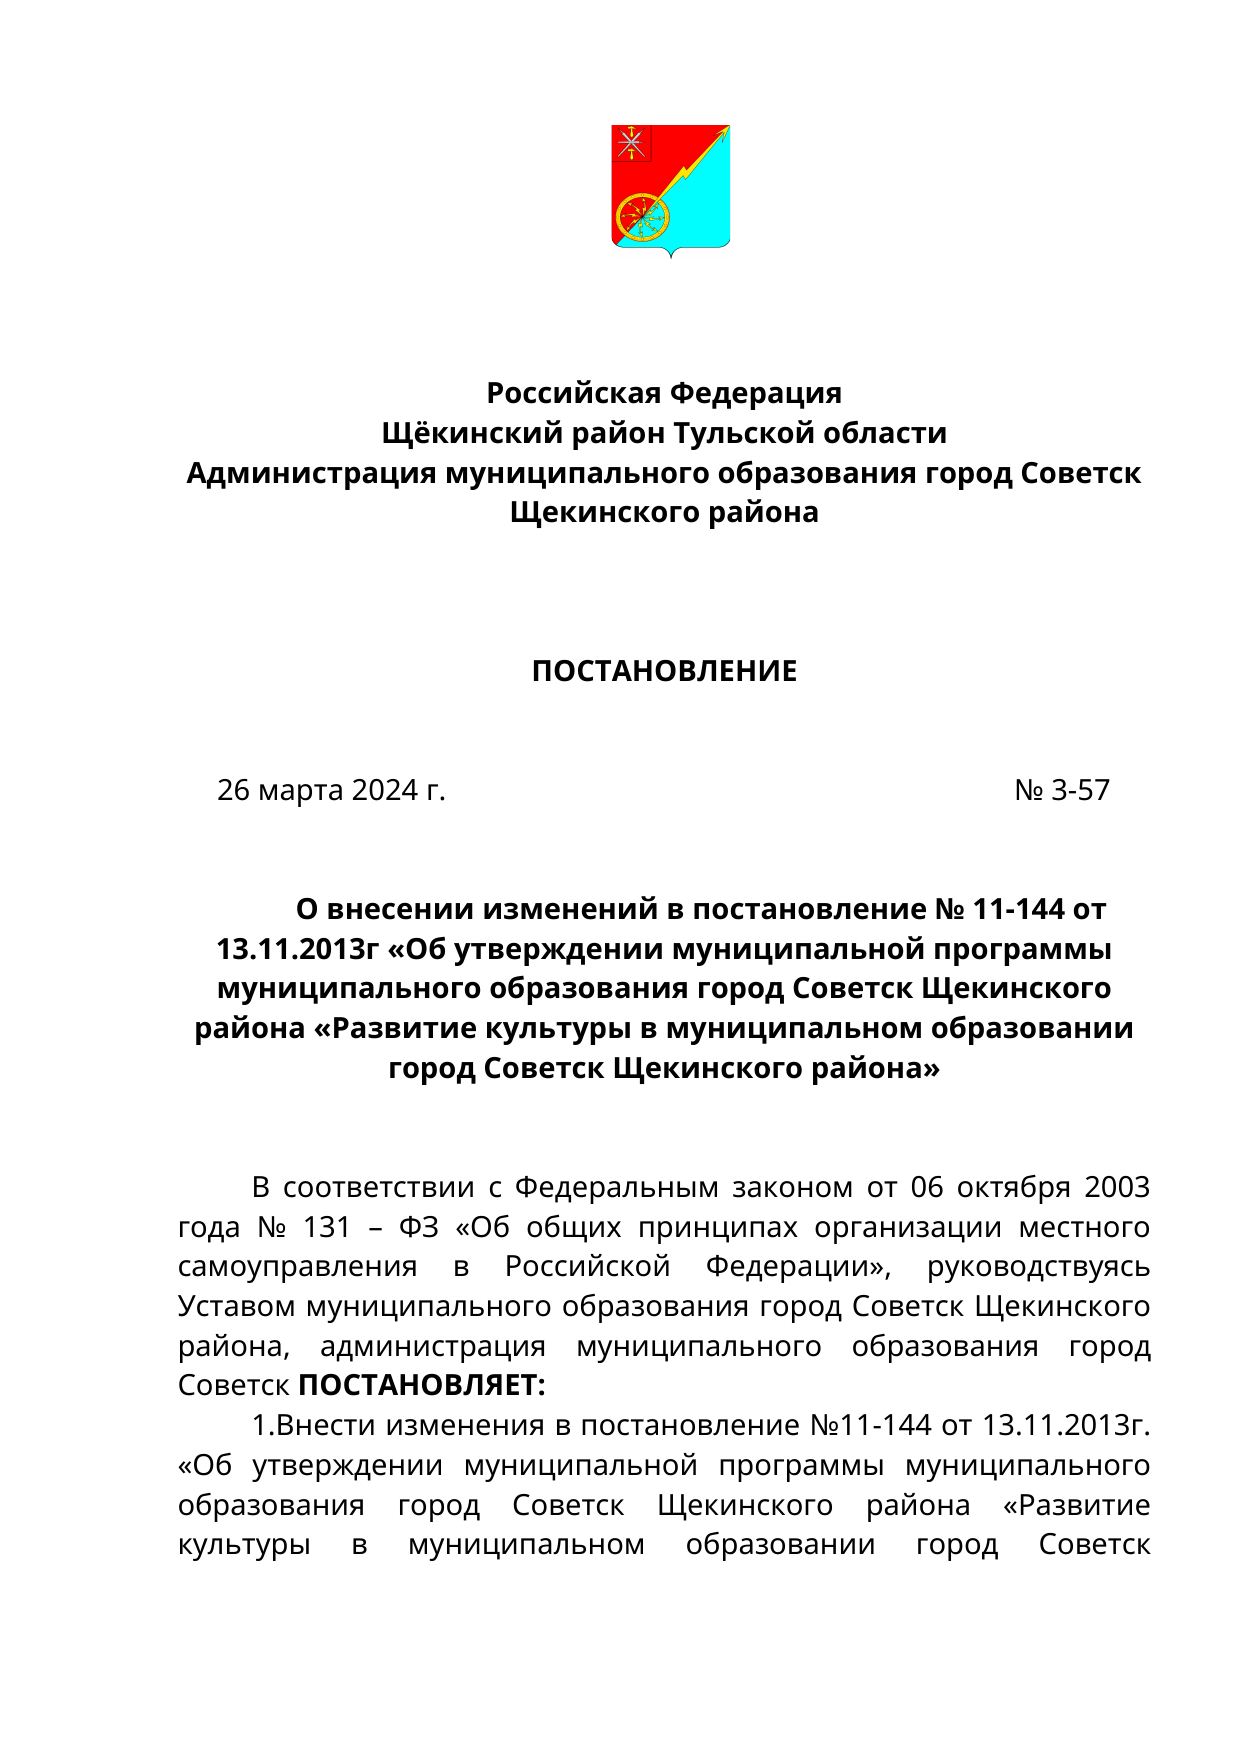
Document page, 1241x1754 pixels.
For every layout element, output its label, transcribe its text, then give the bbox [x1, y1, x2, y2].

text Щекинского района [177, 492, 1152, 531]
text О внесении изменений в постановление № 11-144 от 13.11.2013г «Об утверждении муниципальной программы муниципального образования город Советск Щекинского района «Развитие культуры в муниципальном образовании город Советск Щекинского района» [177, 888, 1152, 1087]
text Щёкинский район Тульской области [177, 412, 1152, 452]
text Российская Федерация [177, 372, 1152, 412]
text В соответствии c Федеральным законом от 06 октября 2003 года № 131 – ФЗ «Об общих принципах организации местного самоуправления в Российской Федерации», руководствуясь Уставом муниципального образования город Советск Щекинского района, администрация муниципального образования город Советск ПОСТАНОВЛЯЕТ: [177, 1166, 1152, 1404]
text ПОСТАНОВЛЕНИЕ [177, 650, 1152, 690]
text Администрация муниципального образования город Советск [177, 452, 1152, 492]
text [177, 1404, 1152, 1563]
picture [611, 125, 731, 259]
text 26 марта 2024 г. № 3-57 [177, 769, 1152, 809]
